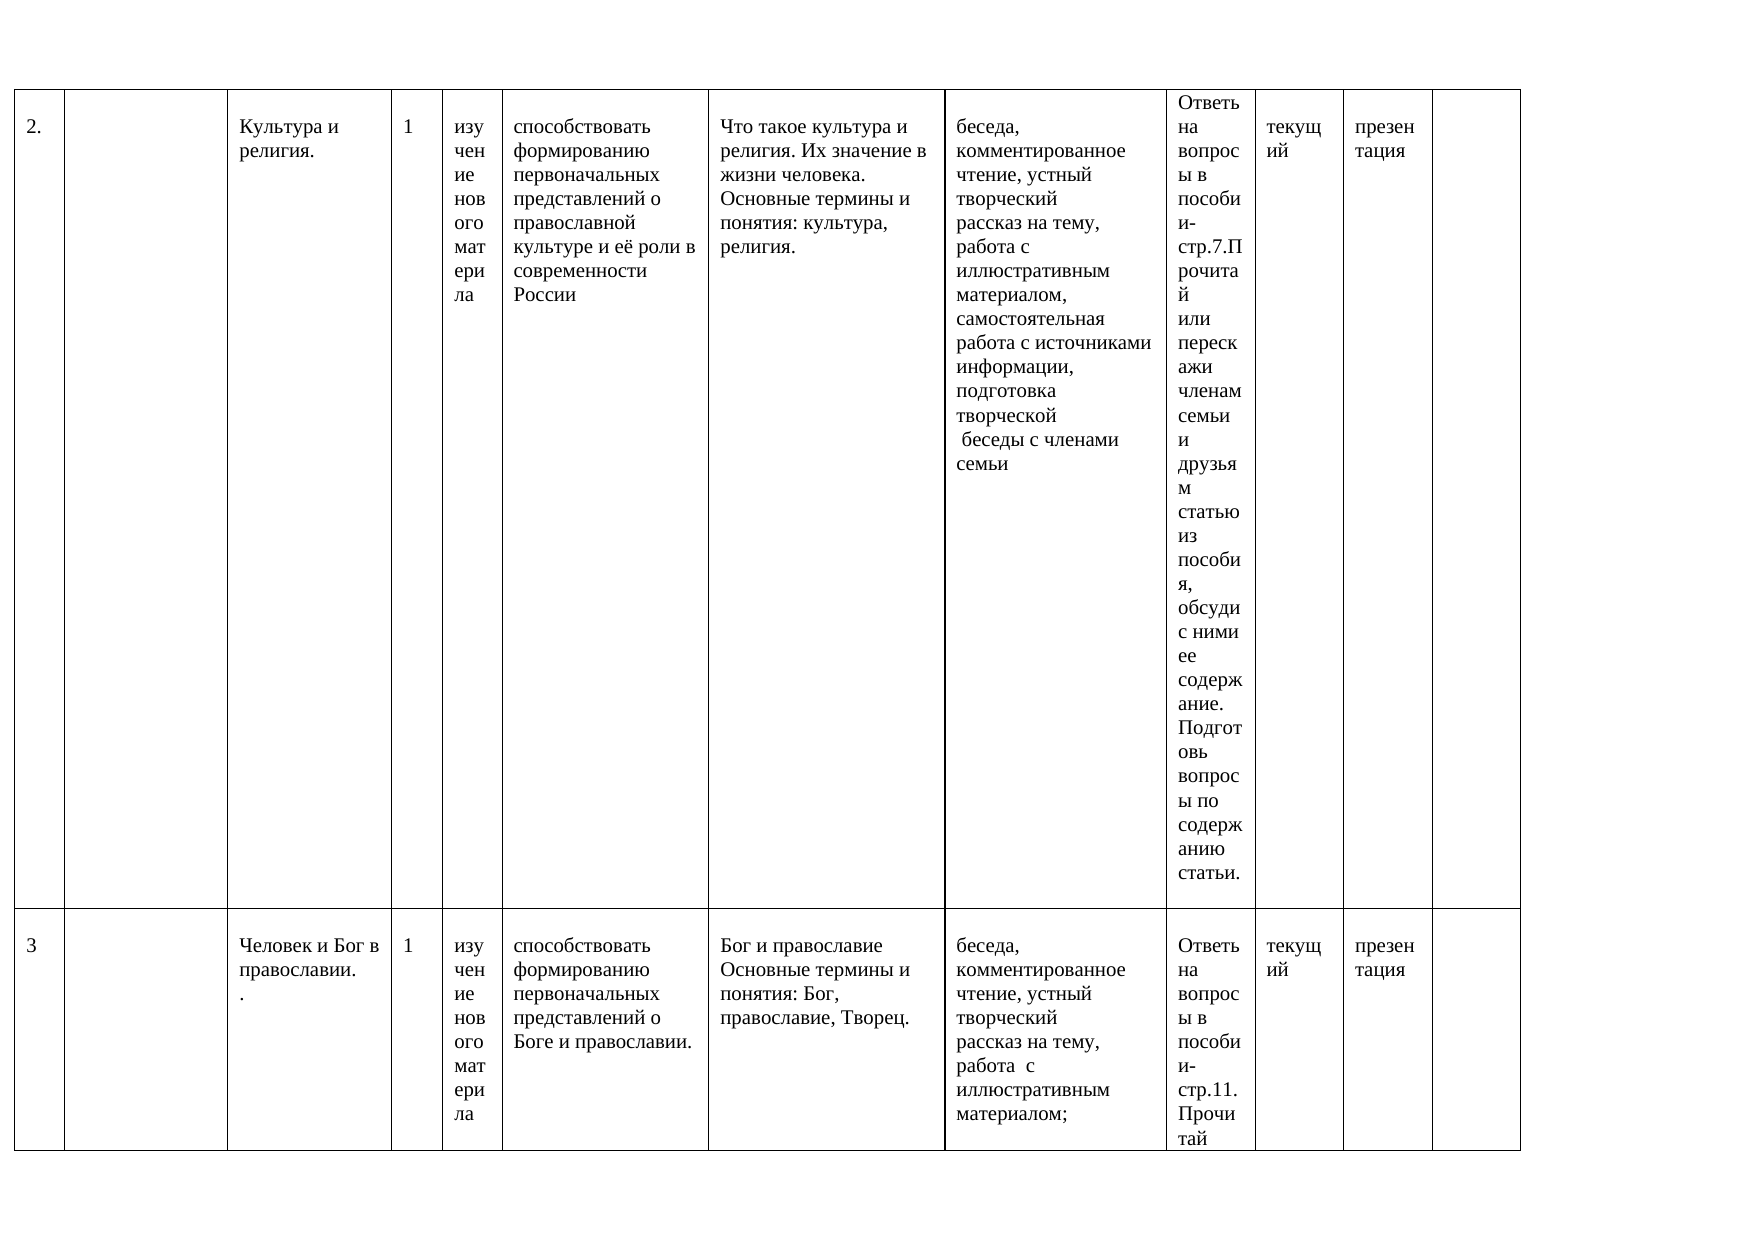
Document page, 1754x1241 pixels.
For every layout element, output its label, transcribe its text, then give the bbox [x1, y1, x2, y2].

table_cell [65, 909, 227, 1149]
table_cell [443, 909, 502, 1149]
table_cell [946, 909, 1166, 1149]
table_cell Культура и религия. [228, 90, 391, 908]
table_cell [1167, 909, 1255, 1149]
table_cell [1433, 90, 1520, 908]
table_cell текущий [1256, 90, 1343, 908]
table_cell 1 [392, 909, 442, 1149]
table_cell презентация [1344, 909, 1432, 1149]
table_cell 1 [392, 90, 442, 908]
table_cell способствовать формированию первоначальных представлений о православной культуре и её роли в современности России [503, 90, 708, 908]
table_cell [65, 90, 227, 908]
table_cell Что такое культура и религия. Их значение в жизни человека. Основные термины и понятия: культура, религия. [709, 90, 944, 908]
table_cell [228, 909, 391, 1149]
table_cell 2. [15, 90, 64, 908]
table_cell текущий [1256, 909, 1343, 1149]
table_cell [443, 90, 502, 908]
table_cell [503, 909, 708, 1149]
table_cell беседа, комментированное чтение, устный творческий рассказ на тему, работа с иллюстративным материалом, самостоятельная работа с источниками информации, подготовка творческой беседы с членами семьи [946, 90, 1166, 908]
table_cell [709, 909, 944, 1149]
table_cell Ответь на вопросы в пособии-стр.7.Прочитай или перескажи членам семьи и друзьям статью из пособия, обсуди с ними ее содержание. Подготовь вопросы по содержанию статьи. [1167, 90, 1255, 908]
table_cell [1433, 909, 1520, 1149]
table_cell презентация [1344, 90, 1432, 908]
table_cell 3 [15, 909, 64, 1149]
